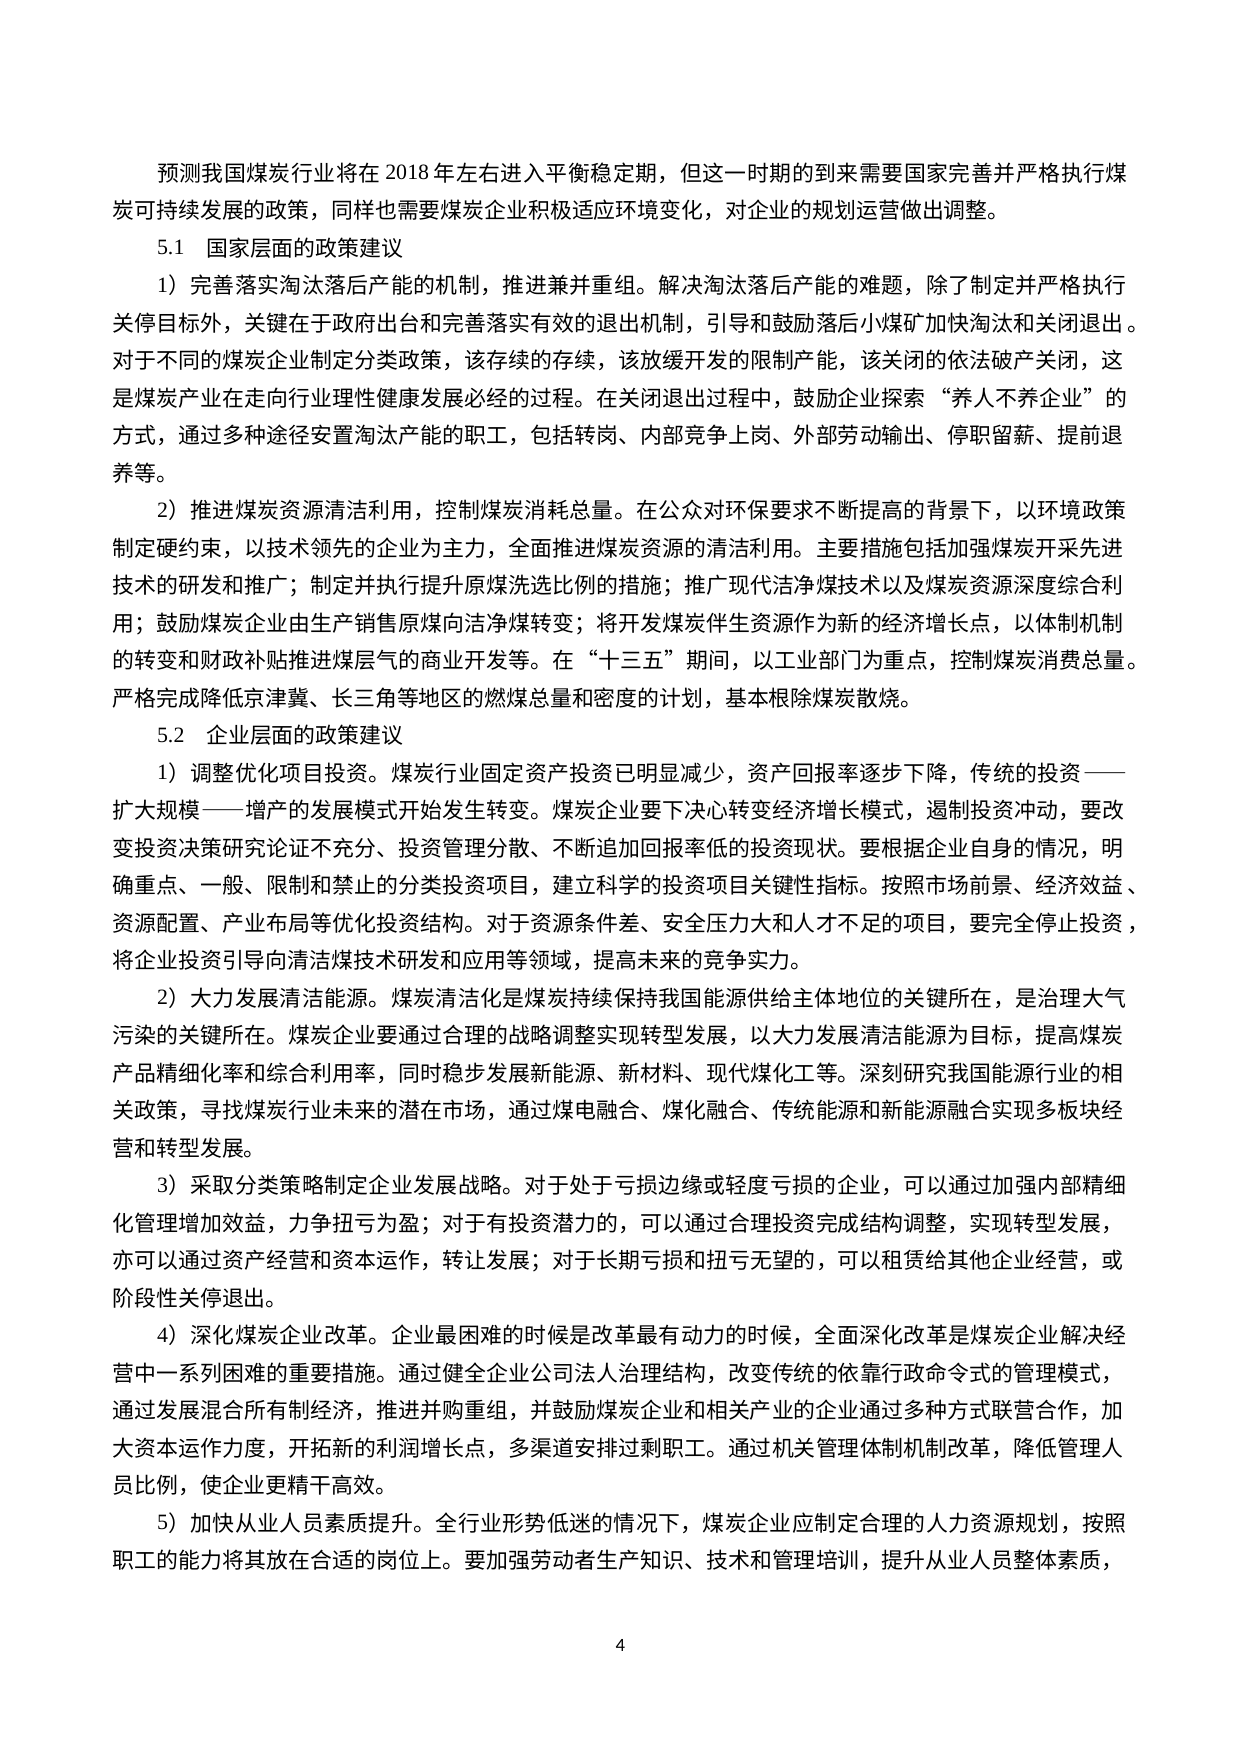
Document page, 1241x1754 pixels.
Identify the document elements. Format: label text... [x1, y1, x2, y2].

text 3）采取分类策略制定企业发展战略。对于处于亏损边缘或轻度亏损的企业，可以通过加强内部精细化管理增加效益，力争扭亏为盈；对于有投资潜力的，可以通过合理投资完成结构调整，实现转型发展，亦可以通过资产经营和资本运作，转让发展；对于长期亏损和扭亏无望的，可以租赁给其他企业经营，或阶段性关停退出。 [112, 1162, 1128, 1312]
text 2）推进煤炭资源清洁利用，控制煤炭消耗总量。在公众对环保要求不断提高的背景下，以环境政策制定硬约束，以技术领先的企业为主力，全面推进煤炭资源的清洁利用。主要措施包括加强煤炭开采先进技术的研发和推广；制定并执行提升原煤洗选比例的措施；推广现代洁净煤技术以及煤炭资源深度综合利用；鼓励煤炭企业由生产销售原煤向洁净煤转变；将开发煤炭伴生资源作为新的经济增长点，以体制机制的转变和财政补贴推进煤层气的商业开发等。在“十三五”期间，以工业部门为重点，控制煤炭消费总量。严格完成降低京津冀、长三角等地区的燃煤总量和密度的计划，基本根除煤炭散烧。 [112, 487, 1128, 712]
text 2）大力发展清洁能源。煤炭清洁化是煤炭持续保持我国能源供给主体地位的关键所在，是治理大气污染的关键所在。煤炭企业要通过合理的战略调整实现转型发展，以大力发展清洁能源为目标，提高煤炭产品精细化率和综合利用率，同时稳步发展新能源、新材料、现代煤化工等。深刻研究我国能源行业的相关政策，寻找煤炭行业未来的潜在市场，通过煤电融合、煤化融合、传统能源和新能源融合实现多板块经营和转型发展。 [112, 975, 1128, 1162]
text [112, 1500, 1128, 1575]
text 4）深化煤炭企业改革。企业最困难的时候是改革最有动力的时候，全面深化改革是煤炭企业解决经营中一系列困难的重要措施。通过健全企业公司法人治理结构，改变传统的依靠行政命令式的管理模式，通过发展混合所有制经济，推进并购重组，并鼓励煤炭企业和相关产业的企业通过多种方式联营合作，加大资本运作力度，开拓新的利润增长点，多渠道安排过剩职工。通过机关管理体制机制改革，降低管理人员比例，使企业更精干高效。 [112, 1312, 1128, 1500]
text 5.1 国家层面的政策建议 [112, 225, 1128, 262]
text 1）调整优化项目投资。煤炭行业固定资产投资已明显减少，资产回报率逐步下降，传统的投资——扩大规模——增产的发展模式开始发生转变。煤炭企业要下决心转变经济增长模式，遏制投资冲动，要改变投资决策研究论证不充分、投资管理分散、不断追加回报率低的投资现状。要根据企业自身的情况，明确重点、一般、限制和禁止的分类投资项目，建立科学的投资项目关键性指标。按照市场前景、经济效益、资源配置、产业布局等优化投资结构。对于资源条件差、安全压力大和人才不足的项目，要完全停止投资，将企业投资引导向清洁煤技术研发和应用等领域，提高未来的竞争实力。 [112, 750, 1128, 975]
text 5.2 企业层面的政策建议 [112, 712, 1128, 750]
text 1）完善落实淘汰落后产能的机制，推进兼并重组。解决淘汰落后产能的难题，除了制定并严格执行关停目标外，关键在于政府出台和完善落实有效的退出机制，引导和鼓励落后小煤矿加快淘汰和关闭退出。对于不同的煤炭企业制定分类政策，该存续的存续，该放缓开发的限制产能，该关闭的依法破产关闭，这是煤炭产业在走向行业理性健康发展必经的过程。在关闭退出过程中，鼓励企业探索“养人不养企业”的方式，通过多种途径安置淘汰产能的职工，包括转岗、内部竞争上岗、外部劳动输出、停职留薪、提前退养等。 [112, 262, 1128, 487]
text 预测我国煤炭行业将在2018年左右进入平衡稳定期，但这一时期的到来需要国家完善并严格执行煤炭可持续发展的政策，同样也需要煤炭企业积极适应环境变化，对企业的规划运营做出调整。 [112, 150, 1128, 225]
